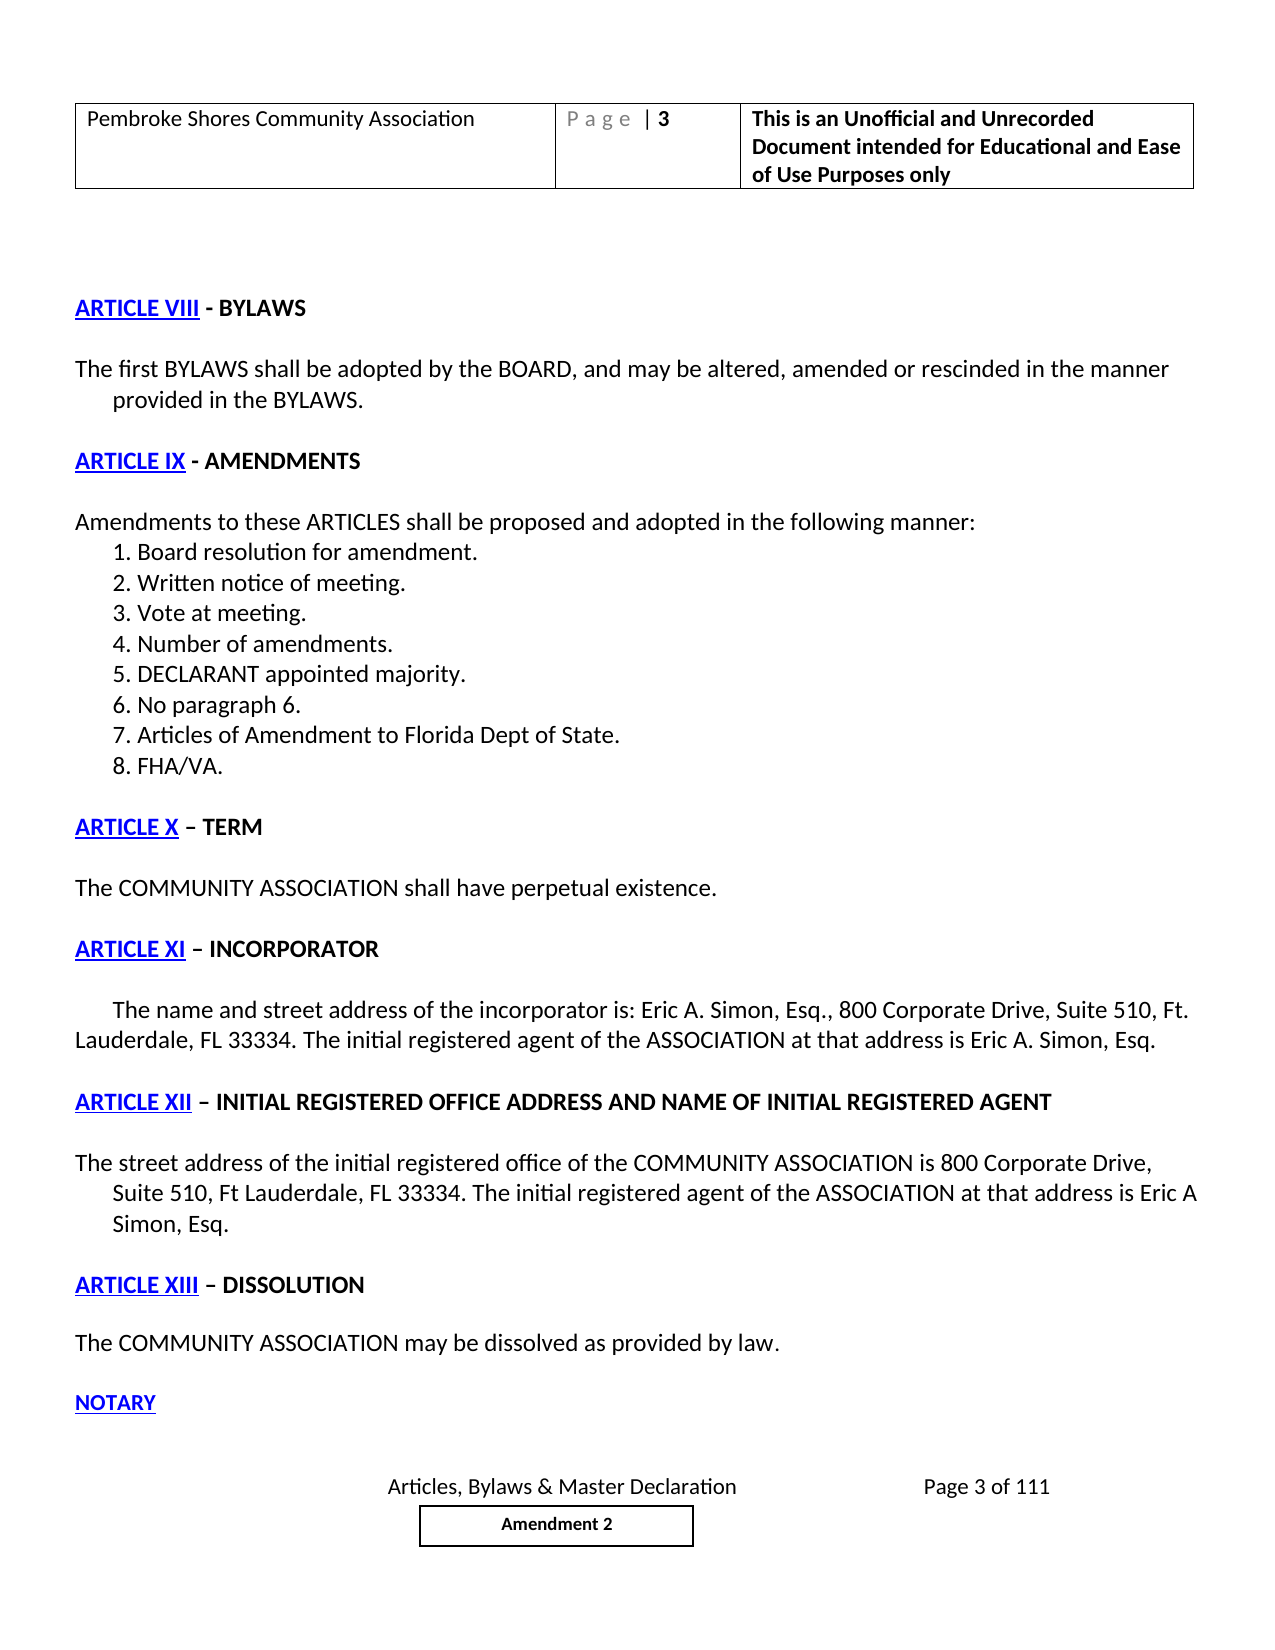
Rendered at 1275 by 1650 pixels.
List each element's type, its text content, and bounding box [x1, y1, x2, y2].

text ARTICLE IX - AMENDMENTS [75, 445, 1200, 475]
text The COMMUNITY ASSOCIATION shall have perpetual existence. [75, 872, 1200, 903]
text ARTICLE X – TERM [75, 811, 1200, 842]
text ARTICLE VIII - BYLAWS [75, 292, 1200, 323]
text NOTARY [75, 1388, 1200, 1416]
text 4. Number of amendments. [112, 628, 1200, 658]
text 5. DECLARANT appointed majority. [112, 658, 1200, 689]
text ARTICLE XI – INCORPORATOR [75, 933, 1200, 964]
text 3. Vote at meeting. [112, 597, 1200, 628]
text 2. Written notice of meeting. [112, 567, 1200, 597]
text The name and street address of the incorporator is: Eric A. Simon, Esq., 800 Corporate Drive, Suite 510, Ft. Lauderdale, FL 33334. The initial registered agent of the ASSOCIATION at that address is Eric A. Simon, Esq. [75, 994, 1200, 1055]
text ARTICLE XII – INITIAL REGISTERED OFFICE ADDRESS AND NAME OF INITIAL REGISTERED AGENT [75, 1086, 1200, 1116]
text 1. Board resolution for amendment. [112, 536, 1200, 567]
text ARTICLE XIII – DISSOLUTION [75, 1269, 1200, 1299]
text The COMMUNITY ASSOCIATION may be dissolved as provided by law. [75, 1327, 1200, 1358]
text 7. Articles of Amendment to Florida Dept of State. [112, 719, 1200, 750]
text 6. No paragraph 6. [112, 689, 1200, 719]
text Amendments to these ARTICLES shall be proposed and adopted in the following manner: [75, 506, 1200, 536]
text The street address of the initial registered office of the COMMUNITY ASSOCIATION is 800 Corporate Drive, Suite 510, Ft Lauderdale, FL 33334. The initial registered agent of the ASSOCIATION at that address is Eric A Simon, Esq. [75, 1147, 1200, 1238]
text The first BYLAWS shall be adopted by the BOARD, and may be altered, amended or rescinded in the manner provided in the BYLAWS. [75, 353, 1200, 414]
text 8. FHA/VA. [112, 750, 1200, 781]
